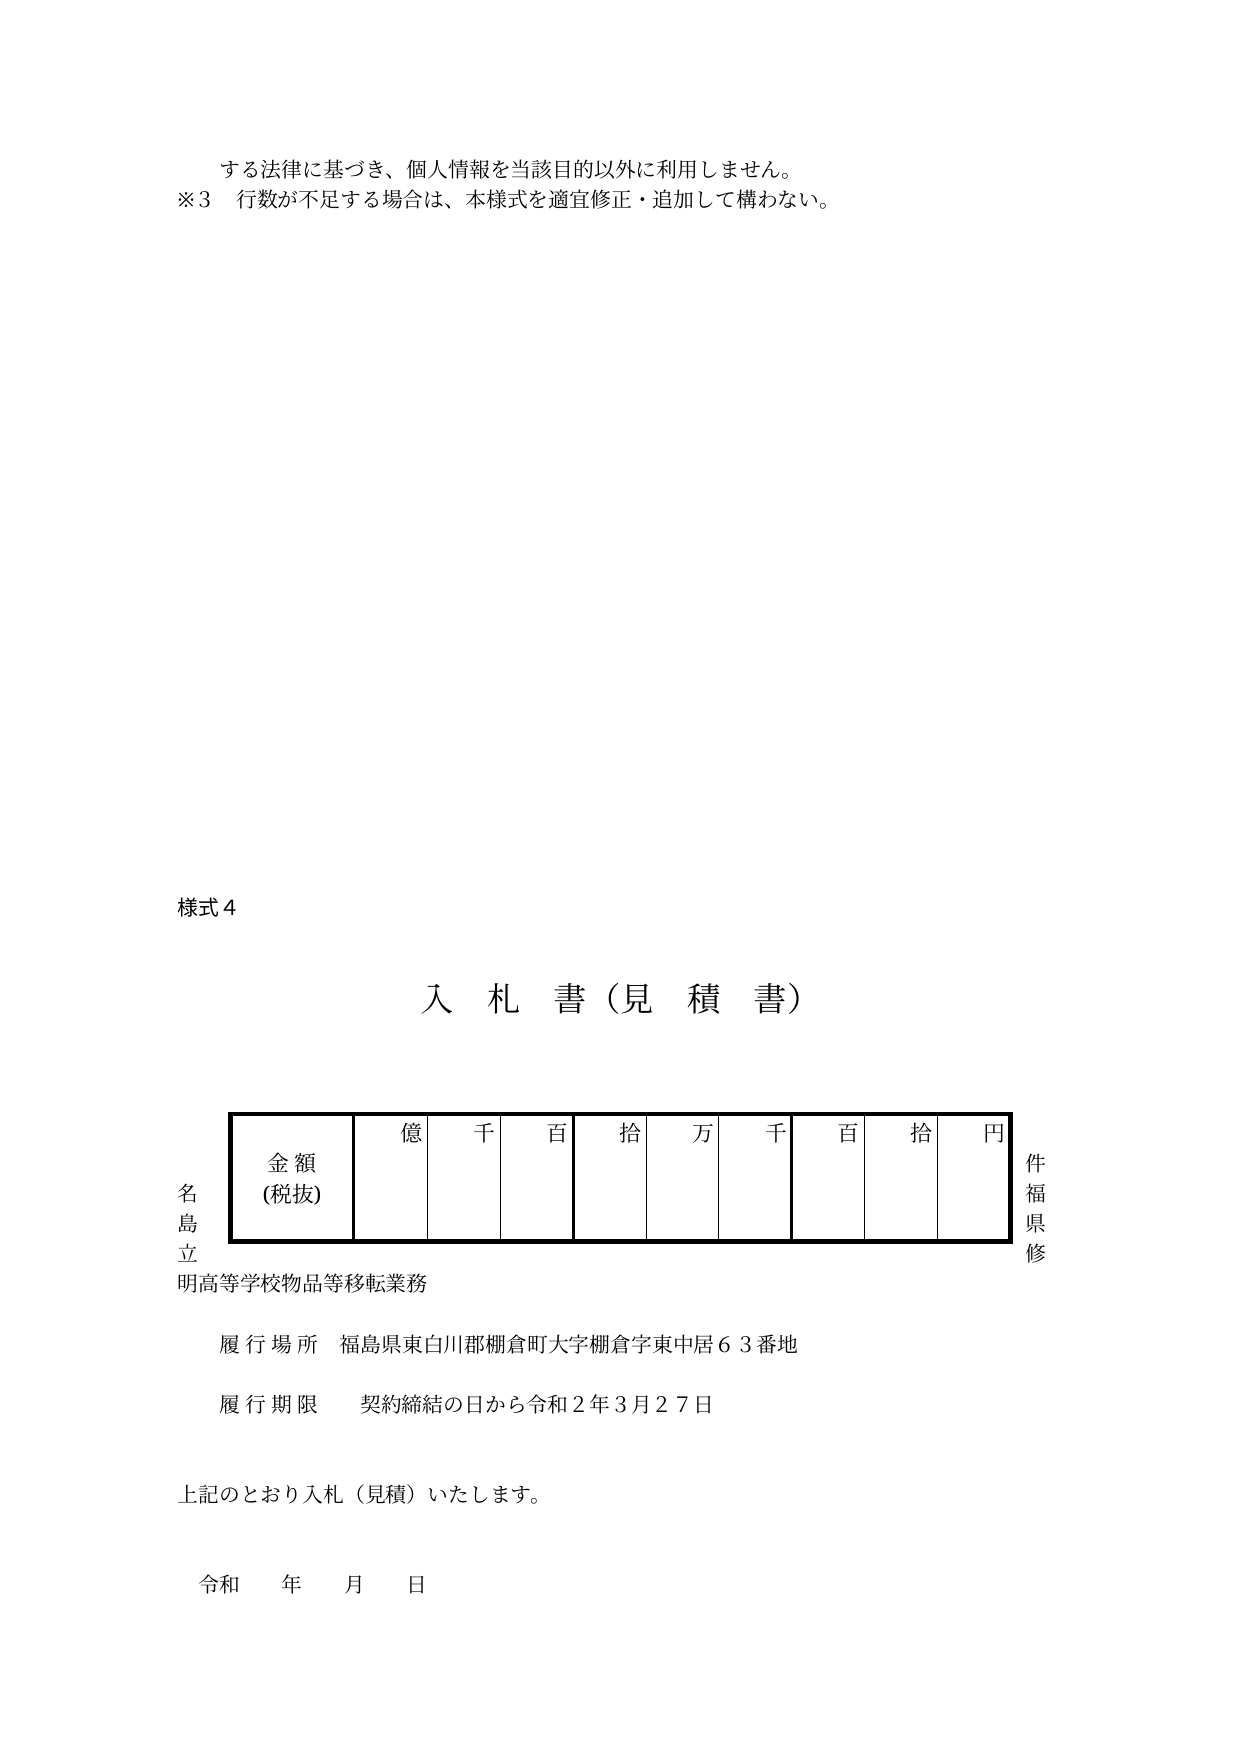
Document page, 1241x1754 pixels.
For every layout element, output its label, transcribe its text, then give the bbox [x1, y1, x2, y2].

table_header 金 額 (税抜) [233, 1116, 352, 1239]
text 履 行 場 所 福島県東白川郡棚倉町大字棚倉字東中居６３番地 [177, 1328, 1063, 1358]
text 件 名 福島県立修明高等学校物品等移転業務 [177, 1147, 1063, 1298]
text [177, 154, 1063, 184]
table_header 千 [719, 1116, 790, 1239]
text 令和 年 月 日 [177, 1569, 1063, 1599]
table_header 拾 [865, 1116, 937, 1239]
text 様式４ [177, 876, 1063, 937]
table_header 円 [938, 1116, 1008, 1239]
text ※３ 行数が不足する場合は、本様式を適宜修正・追加して構わない。 [177, 184, 1063, 214]
text 上記のとおり入札（見積）いたします。 [177, 1478, 1063, 1508]
table_header 億 [355, 1116, 427, 1239]
table_header 百 [501, 1116, 572, 1239]
text 履 行 期 限 契約締結の日から令和２年３月２７日 [177, 1388, 1063, 1418]
table_header 拾 [575, 1116, 646, 1239]
table_header 千 [428, 1116, 500, 1239]
text 入 札 書（見 積 書） [177, 967, 1063, 1027]
table_header 百 [793, 1116, 864, 1239]
table_header 万 [647, 1116, 718, 1239]
